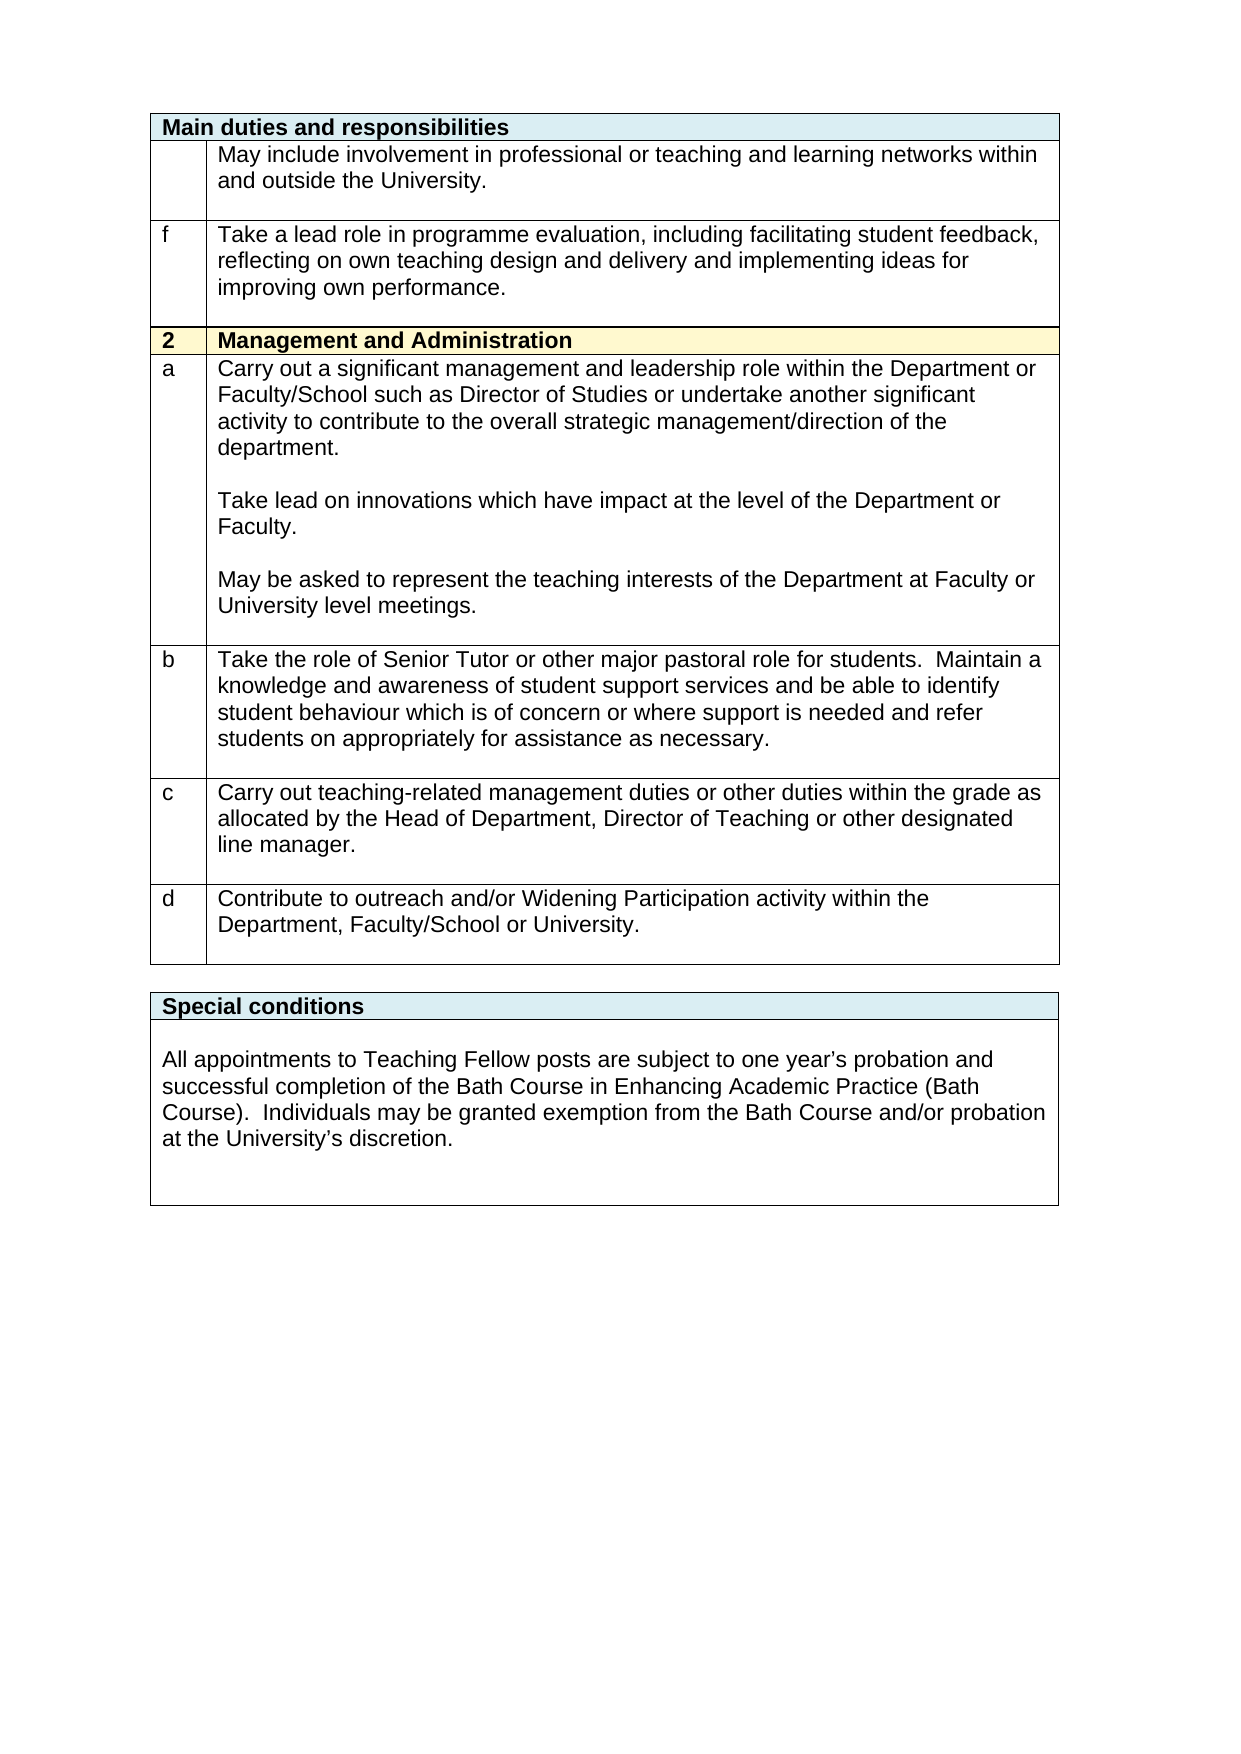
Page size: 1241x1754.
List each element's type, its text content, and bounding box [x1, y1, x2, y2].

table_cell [207, 141, 1059, 220]
table_header Special conditions [151, 993, 1058, 1019]
table_header Main duties and responsibilities [151, 114, 1059, 140]
table_cell Take the role of Senior Tutor or other major pastoral role for students. Maintain a knowledge and awareness of student support services and be able to identify student behaviour which is of concern or where support is needed and refer students on appropriately for assistance as necessary. [207, 646, 1059, 778]
table_cell 2 [151, 328, 206, 354]
table_cell All appointments to Teaching Fellow posts are subject to one year’s probation and successful completion of the Bath Course in Enhancing Academic Practice (Bath Course). Individuals may be granted exemption from the Bath Course and/or probation at the University’s discretion. [151, 1020, 1058, 1204]
table_cell f [151, 221, 206, 326]
table_cell Carry out a significant management and leadership role within the Department or Faculty/School such as Director of Studies or undertake another significant activity to contribute to the overall strategic management/direction of the department. Take lead on innovations which have impact at the level of the Department or Faculty. May be asked to represent the teaching interests of the Department at Faculty or University level meetings. [207, 355, 1059, 645]
table_cell Take a lead role in programme evaluation, including facilitating student feedback, reflecting on own teaching design and delivery and implementing ideas for improving own performance. [207, 221, 1059, 326]
table_cell a [151, 355, 206, 645]
table_cell e [151, 141, 206, 220]
table_cell Carry out teaching-related management duties or other duties within the grade as allocated by the Head of Department, Director of Teaching or other designated line manager. [207, 779, 1059, 884]
table_cell Management and Administration [207, 328, 1059, 354]
table_cell b [151, 646, 206, 778]
table_cell Contribute to outreach and/or Widening Participation activity within the Department, Faculty/School or University. [207, 885, 1059, 964]
table_cell c [151, 779, 206, 884]
table_cell d [151, 885, 206, 964]
